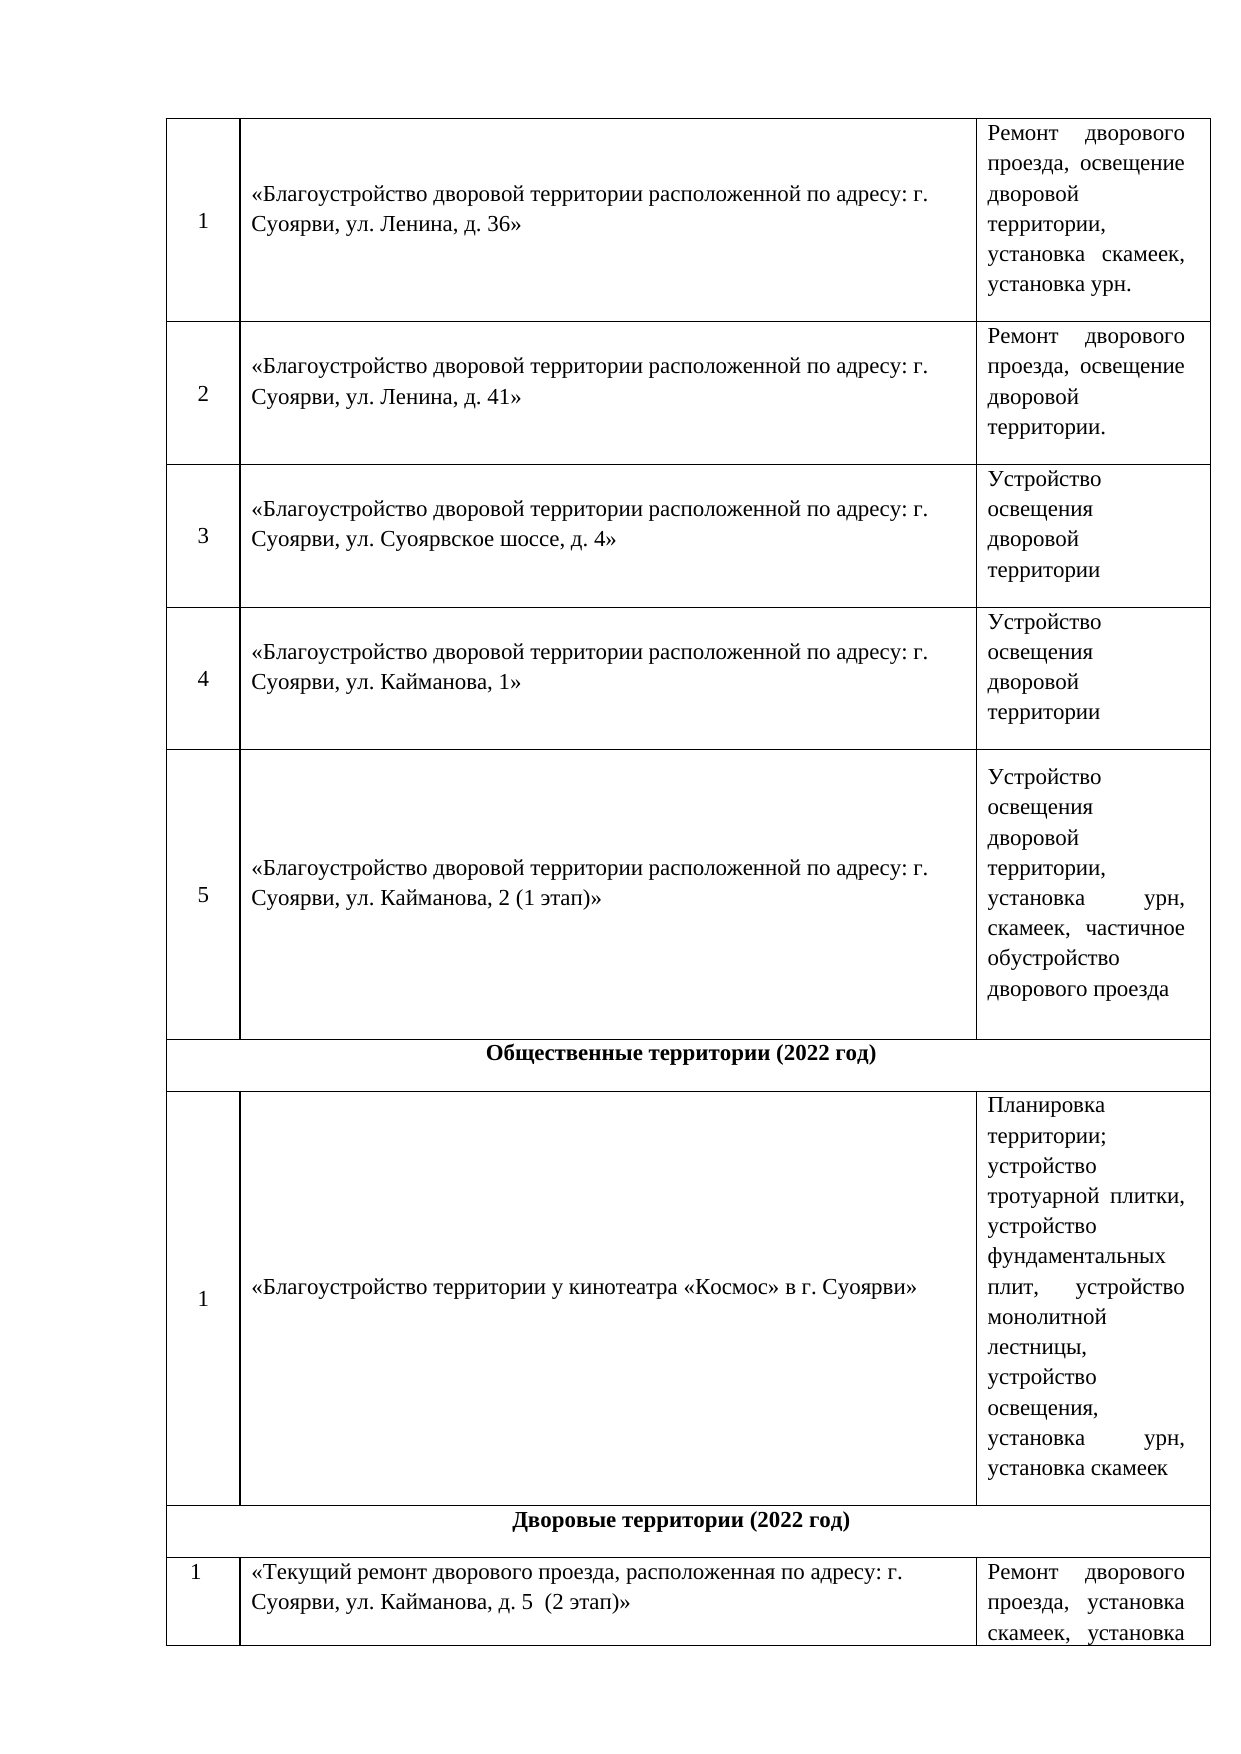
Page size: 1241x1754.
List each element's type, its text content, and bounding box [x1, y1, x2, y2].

table_cell Устройство освещения дворовой территории [977, 608, 1210, 749]
table_cell 5 [167, 750, 239, 1038]
table_cell Ремонт дворового проезда, освещение дворовой территории, установка скамеек, установка урн. [977, 119, 1210, 321]
table_cell 1 [167, 1558, 239, 1645]
table_cell 3 [167, 465, 239, 607]
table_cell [241, 1558, 976, 1645]
table_cell 1 [167, 119, 239, 321]
table_cell Устройство освещения дворовой территории [977, 465, 1210, 607]
table_cell «Благоустройство дворовой территории расположенной по адресу: г. Суоярви, ул. Кайманова, 2 (1 этап)» [241, 750, 976, 1038]
table_cell Планировка территории; устройство тротуарной плитки, устройство фундаментальных плит, устройство монолитной лестницы, устройство освещения, установка урн, установка скамеек [977, 1092, 1210, 1505]
table_cell «Благоустройство территории у кинотеатра «Космос» в г. Суоярви» [241, 1092, 976, 1505]
table_cell Ремонт дворового проезда, освещение дворовой территории. [977, 322, 1210, 464]
table_cell «Благоустройство дворовой территории расположенной по адресу: г. Суоярви, ул. Суоярвское шоссе, д. 4» [241, 465, 976, 607]
table_cell «Благоустройство дворовой территории расположенной по адресу: г. Суоярви, ул. Ленина, д. 41» [241, 322, 976, 464]
table_cell 4 [167, 608, 239, 749]
table_cell Устройство освещения дворовой территории, установка урн, скамеек, частичное обустройство дворового проезда [977, 750, 1210, 1038]
table_cell «Благоустройство дворовой территории расположенной по адресу: г. Суоярви, ул. Кайманова, 1» [241, 608, 976, 749]
table_cell Дворовые территории (2022 год) [167, 1506, 1210, 1557]
table_cell 2 [167, 322, 239, 464]
table_cell 1 [167, 1092, 239, 1505]
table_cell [977, 1558, 1210, 1645]
table_cell «Благоустройство дворовой территории расположенной по адресу: г. Суоярви, ул. Ленина, д. 36» [241, 119, 976, 321]
table_cell Общественные территории (2022 год) [167, 1040, 1210, 1091]
